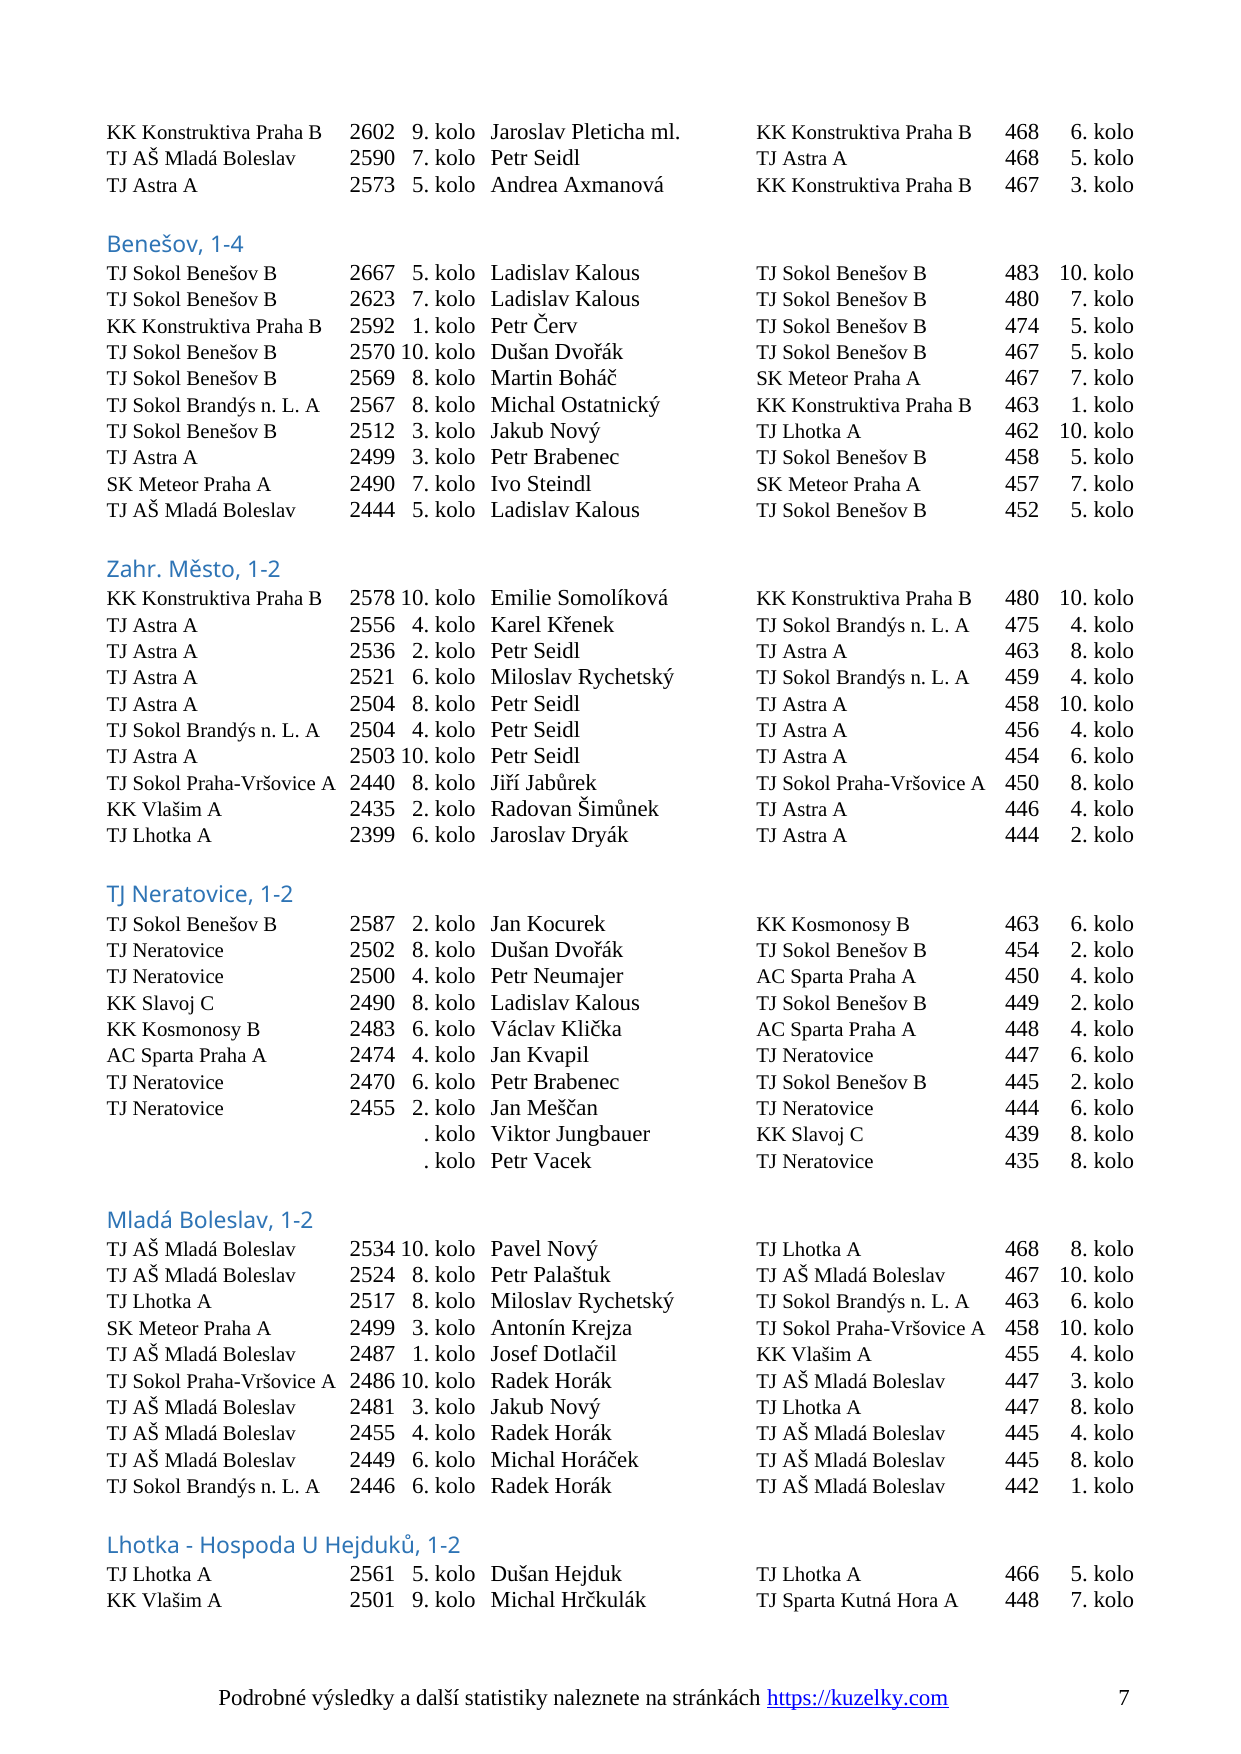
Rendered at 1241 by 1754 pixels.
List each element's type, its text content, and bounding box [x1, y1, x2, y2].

text TJ Astra A 2499 3. kolo Petr Brabenec TJ Sokol Benešov B 458 5. kolo [106, 443, 1134, 470]
text TJ AŠ Mladá Boleslav 2487 1. kolo Josef Dotlačil KK Vlašim A 455 4. kolo [106, 1340, 1134, 1367]
text KK Konstruktiva Praha B 2578 10. kolo Emilie Somolíková KK Konstruktiva Praha B 480 10. kolo [106, 584, 1134, 611]
text TJ Sokol Benešov B 2587 2. kolo Jan Kocurek KK Kosmonosy B 463 6. kolo [106, 909, 1134, 936]
text KK Konstruktiva Praha B 2592 1. kolo Petr Červ TJ Sokol Benešov B 474 5. kolo [106, 312, 1134, 338]
text TJ Astra A 2573 5. kolo Andrea Axmanová KK Konstruktiva Praha B 467 3. kolo [106, 171, 1134, 197]
text TJ AŠ Mladá Boleslav 2590 7. kolo Petr Seidl TJ Astra A 468 5. kolo [106, 144, 1134, 171]
text TJ Sokol Brandýs n. L. A 2446 6. kolo Radek Horák TJ AŠ Mladá Boleslav 442 1. kolo [106, 1472, 1134, 1498]
text TJ Sokol Benešov B 2623 7. kolo Ladislav Kalous TJ Sokol Benešov B 480 7. kolo [106, 285, 1134, 312]
text TJ Astra A 2536 2. kolo Petr Seidl TJ Astra A 463 8. kolo [106, 637, 1134, 663]
text TJ Neratovice 2500 4. kolo Petr Neumajer AC Sparta Praha A 450 4. kolo [106, 962, 1134, 989]
text KK Konstruktiva Praha B 2602 9. kolo Jaroslav Pleticha ml. KK Konstruktiva Praha B 468 6. kolo [106, 118, 1134, 144]
text AC Sparta Praha A 2474 4. kolo Jan Kvapil TJ Neratovice 447 6. kolo [106, 1041, 1134, 1068]
text TJ Sokol Praha-Vršovice A 2440 8. kolo Jiří Jabůrek TJ Sokol Praha-Vršovice A 450 8. kolo [106, 769, 1134, 795]
text . kolo Viktor Jungbauer KK Slavoj C 439 8. kolo [106, 1120, 1134, 1147]
subtitle Benešov, 1-4 [106, 228, 1134, 259]
text TJ Neratovice 2502 8. kolo Dušan Dvořák TJ Sokol Benešov B 454 2. kolo [106, 936, 1134, 962]
text TJ Astra A 2521 6. kolo Miloslav Rychetský TJ Sokol Brandýs n. L. A 459 4. kolo [106, 663, 1134, 690]
text TJ Sokol Brandýs n. L. A 2504 4. kolo Petr Seidl TJ Astra A 456 4. kolo [106, 716, 1134, 742]
text KK Slavoj C 2490 8. kolo Ladislav Kalous TJ Sokol Benešov B 449 2. kolo [106, 989, 1134, 1015]
text TJ AŠ Mladá Boleslav 2481 3. kolo Jakub Nový TJ Lhotka A 447 8. kolo [106, 1393, 1134, 1419]
text TJ Lhotka A 2517 8. kolo Miloslav Rychetský TJ Sokol Brandýs n. L. A 463 6. kolo [106, 1288, 1134, 1314]
subtitle Mladá Boleslav, 1-2 [106, 1204, 1134, 1235]
text KK Kosmonosy B 2483 6. kolo Václav Klička AC Sparta Praha A 448 4. kolo [106, 1015, 1134, 1041]
text TJ Sokol Benešov B 2667 5. kolo Ladislav Kalous TJ Sokol Benešov B 483 10. kolo [106, 259, 1134, 285]
text SK Meteor Praha A 2490 7. kolo Ivo Steindl SK Meteor Praha A 457 7. kolo [106, 470, 1134, 496]
text TJ Sokol Benešov B 2569 8. kolo Martin Boháč SK Meteor Praha A 467 7. kolo [106, 364, 1134, 391]
text TJ Lhotka A 2399 6. kolo Jaroslav Dryák TJ Astra A 444 2. kolo [106, 821, 1134, 848]
text TJ Lhotka A 2561 5. kolo Dušan Hejduk TJ Lhotka A 466 5. kolo [106, 1560, 1134, 1587]
text TJ Neratovice 2455 2. kolo Jan Meščan TJ Neratovice 444 6. kolo [106, 1094, 1134, 1120]
text TJ Neratovice 2470 6. kolo Petr Brabenec TJ Sokol Benešov B 445 2. kolo [106, 1068, 1134, 1094]
text . kolo Petr Vacek TJ Neratovice 435 8. kolo [106, 1147, 1134, 1173]
subtitle Lhotka - Hospoda U Hejduků, 1-2 [106, 1529, 1134, 1560]
text TJ Sokol Praha-Vršovice A 2486 10. kolo Radek Horák TJ AŠ Mladá Boleslav 447 3. kolo [106, 1367, 1134, 1393]
text TJ Sokol Benešov B 2570 10. kolo Dušan Dvořák TJ Sokol Benešov B 467 5. kolo [106, 338, 1134, 364]
text TJ Astra A 2504 8. kolo Petr Seidl TJ Astra A 458 10. kolo [106, 690, 1134, 716]
text TJ AŠ Mladá Boleslav 2455 4. kolo Radek Horák TJ AŠ Mladá Boleslav 445 4. kolo [106, 1419, 1134, 1446]
subtitle TJ Neratovice, 1-2 [106, 878, 1134, 909]
text TJ AŠ Mladá Boleslav 2444 5. kolo Ladislav Kalous TJ Sokol Benešov B 452 5. kolo [106, 496, 1134, 522]
text TJ AŠ Mladá Boleslav 2449 6. kolo Michal Horáček TJ AŠ Mladá Boleslav 445 8. kolo [106, 1446, 1134, 1472]
text KK Vlašim A 2501 9. kolo Michal Hrčkulák TJ Sparta Kutná Hora A 448 7. kolo [106, 1587, 1134, 1613]
text TJ Astra A 2556 4. kolo Karel Křenek TJ Sokol Brandýs n. L. A 475 4. kolo [106, 611, 1134, 637]
text TJ AŠ Mladá Boleslav 2524 8. kolo Petr Palaštuk TJ AŠ Mladá Boleslav 467 10. kolo [106, 1261, 1134, 1288]
subtitle Zahr. Město, 1-2 [106, 553, 1134, 584]
text KK Vlašim A 2435 2. kolo Radovan Šimůnek TJ Astra A 446 4. kolo [106, 795, 1134, 821]
text SK Meteor Praha A 2499 3. kolo Antonín Krejza TJ Sokol Praha-Vršovice A 458 10. kolo [106, 1314, 1134, 1340]
text TJ Sokol Benešov B 2512 3. kolo Jakub Nový TJ Lhotka A 462 10. kolo [106, 417, 1134, 443]
text TJ AŠ Mladá Boleslav 2534 10. kolo Pavel Nový TJ Lhotka A 468 8. kolo [106, 1235, 1134, 1261]
text TJ Astra A 2503 10. kolo Petr Seidl TJ Astra A 454 6. kolo [106, 742, 1134, 769]
text TJ Sokol Brandýs n. L. A 2567 8. kolo Michal Ostatnický KK Konstruktiva Praha B 463 1. kolo [106, 391, 1134, 417]
